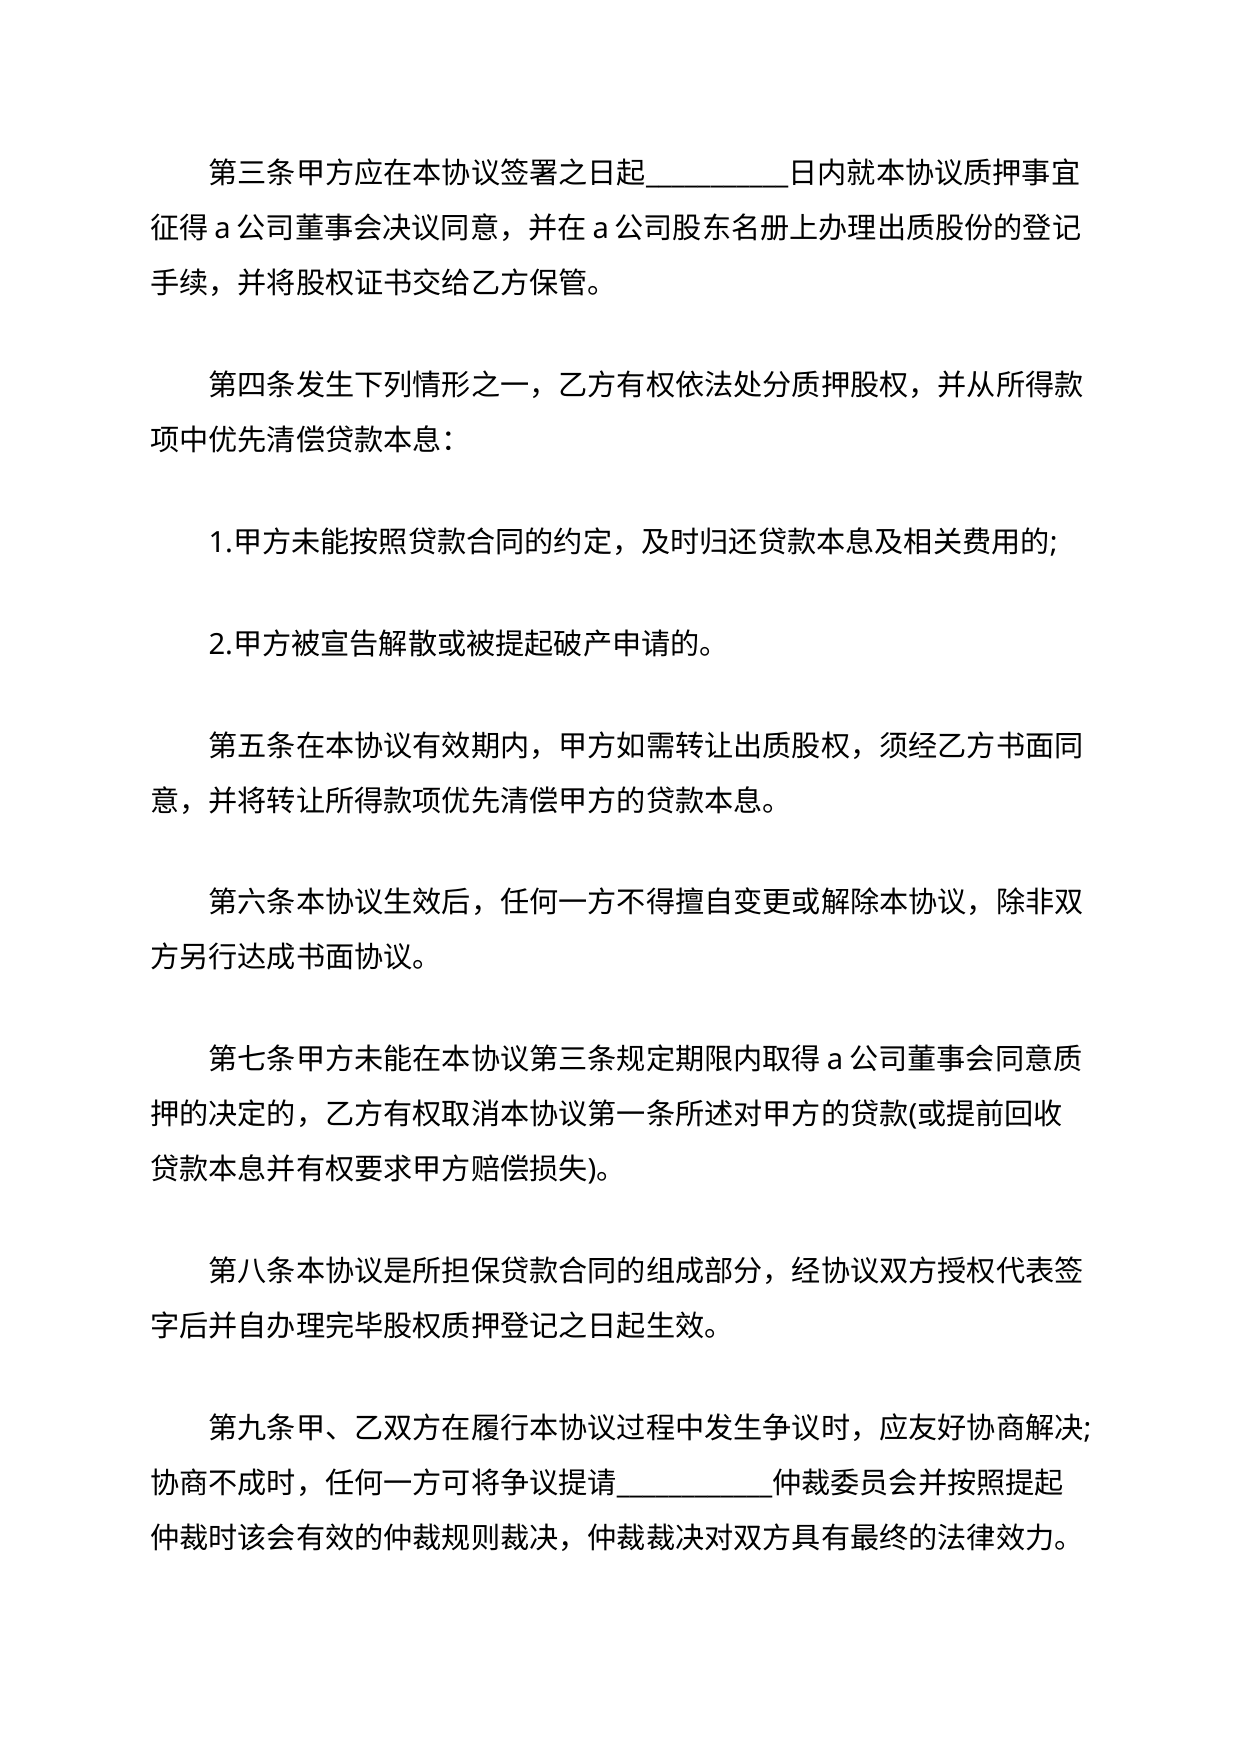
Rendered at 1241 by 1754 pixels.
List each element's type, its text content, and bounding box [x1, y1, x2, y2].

text 第七条甲方未能在本协议第三条规定期限内取得a公司董事会同意质押的决定的，乙方有权取消本协议第一条所述对甲方的贷款(或提前回收贷款本息并有权要求甲方赔偿损失)。 [150, 1036, 1090, 1188]
text 第四条发生下列情形之一，乙方有权依法处分质押股权，并从所得款项中优先清偿贷款本息： [150, 362, 1090, 459]
text 第五条在本协议有效期内，甲方如需转让出质股权，须经乙方书面同意，并将转让所得款项优先清偿甲方的贷款本息。 [150, 722, 1090, 819]
text 2.甲方被宣告解散或被提起破产申请的。 [150, 620, 1090, 663]
text 第三条甲方应在本协议签署之日起___________日内就本协议质押事宜征得a公司董事会决议同意，并在a公司股东名册上办理出质股份的登记手续，并将股权证书交给乙方保管。 [150, 150, 1090, 302]
text 1.甲方未能按照贷款合同的约定，及时归还贷款本息及相关费用的; [150, 518, 1090, 561]
text 第六条本协议生效后，任何一方不得擅自变更或解除本协议，除非双方另行达成书面协议。 [150, 879, 1090, 976]
text 第九条甲、乙双方在履行本协议过程中发生争议时，应友好协商解决;协商不成时，任何一方可将争议提请____________仲裁委员会并按照提起仲裁时该会有效的仲裁规则裁决，仲裁裁决对双方具有最终的法律效力。 [150, 1404, 1090, 1557]
text 第八条本协议是所担保贷款合同的组成部分，经协议双方授权代表签字后并自办理完毕股权质押登记之日起生效。 [150, 1248, 1090, 1345]
